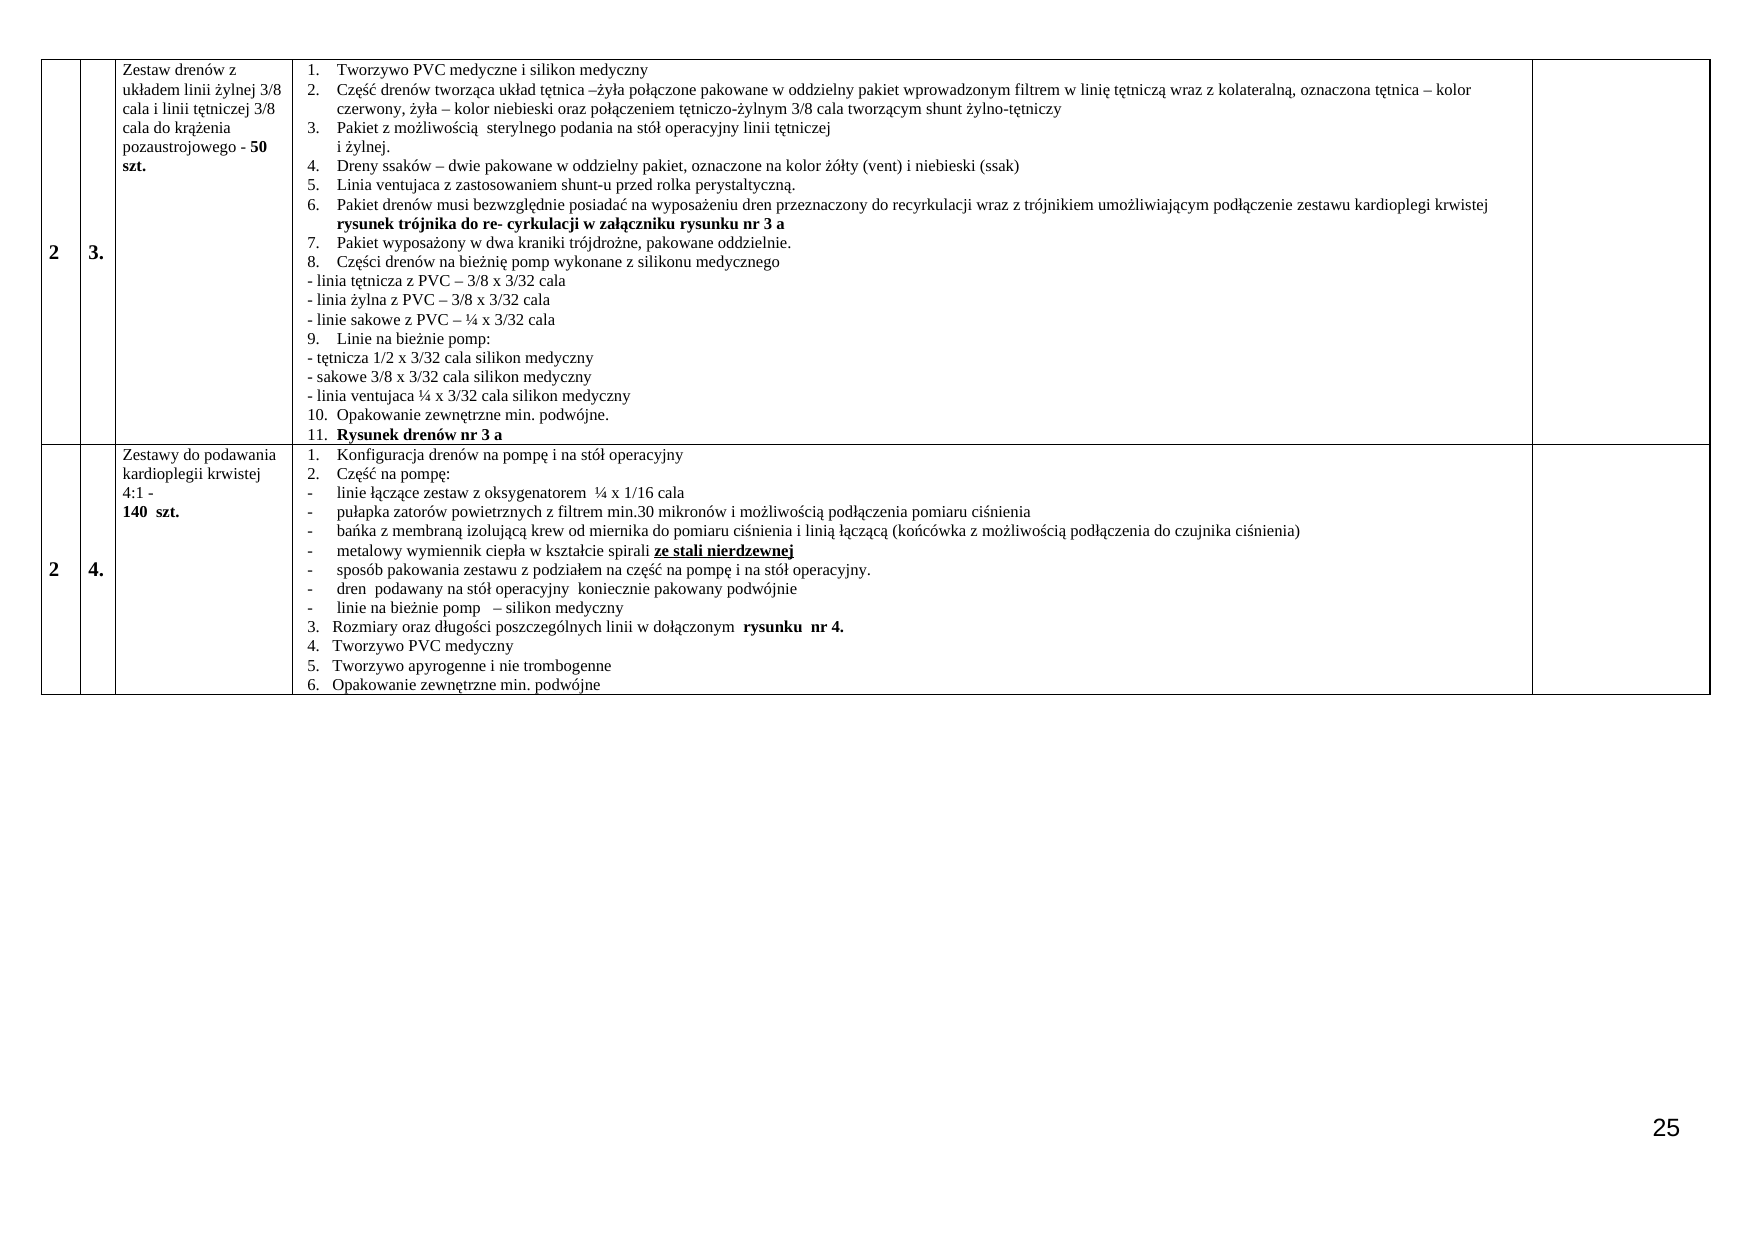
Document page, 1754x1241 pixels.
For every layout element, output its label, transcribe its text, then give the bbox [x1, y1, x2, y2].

table_cell [81, 60, 115, 443]
table_cell Tworzywo PVC medyczne i silikon medyczny Część drenów tworząca układ tętnica –żyła połączone pakowane w oddzielny pakiet wprowadzonym filtrem w linię tętniczą wraz z kolateralną, oznaczona tętnica – kolor czerwony, żyła – kolor niebieski oraz połączeniem tętniczo-żylnym 3/8 cala tworzącym shunt żylno-tętniczy Pakiet z możliwością sterylnego podania na stół operacyjny linii tętniczej i żylnej. Dreny ssaków – dwie pakowane w oddzielny pakiet, oznaczone na kolor żółty (vent) i niebieski (ssak) Linia ventujaca z zastosowaniem shunt-u przed rolka perystaltyczną. Pakiet drenów musi bezwzględnie posiadać na wyposażeniu dren przeznaczony do recyrkulacji wraz z trójnikiem umożliwiającym podłączenie zestawu kardioplegi krwistej rysunek trójnika do re- cyrkulacji w załączniku rysunku nr 3 a Pakiet wyposażony w dwa kraniki trójdrożne, pakowane oddzielnie. Części drenów na bieżnię pomp wykonane z silikonu medycznego - linia tętnicza z PVC – 3/8 x 3/32 cala - linia żylna z PVC – 3/8 x 3/32 cala - linie sakowe z PVC – ¼ x 3/32 cala Linie na bieżnie pomp: - tętnicza 1/2 x 3/32 cala silikon medyczny - sakowe 3/8 x 3/32 cala silikon medyczny - linia ventujaca ¼ x 3/32 cala silikon medyczny Opakowanie zewnętrzne min. podwójne. Rysunek drenów nr 3 a [293, 60, 1532, 443]
table_cell 2 [42, 445, 80, 694]
table_cell Zestawy do podawania kardioplegii krwistej 4:1 - 140 szt. [116, 445, 292, 694]
table_cell [1533, 445, 1709, 694]
table_cell 2 [42, 60, 80, 443]
table_cell Zestaw drenów z układem linii żylnej 3/8 cala i linii tętniczej 3/8 cala do krążenia pozaustrojowego - 50 szt. [116, 60, 292, 443]
table_cell [81, 445, 115, 694]
table_cell [1533, 60, 1709, 443]
table_cell Konfiguracja drenów na pompę i na stół operacyjny Część na pompę: linie łączące zestaw z oksygenatorem ¼ x 1/16 cala pułapka zatorów powietrznych z filtrem min.30 mikronów i możliwością podłączenia pomiaru ciśnienia bańka z membraną izolującą krew od miernika do pomiaru ciśnienia i linią łączącą (końcówka z możliwością podłączenia do czujnika ciśnienia) metalowy wymiennik ciepła w kształcie spirali ze stali nierdzewnej sposób pakowania zestawu z podziałem na część na pompę i na stół operacyjny. dren podawany na stół operacyjny koniecznie pakowany podwójnie linie na bieżnie pomp – silikon medyczny 3. Rozmiary oraz długości poszczególnych linii w dołączonym rysunku nr 4. 4. Tworzywo PVC medyczny 5. Tworzywo apyrogenne i nie trombogenne 6. Opakowanie zewnętrzne min. podwójne [293, 445, 1532, 694]
